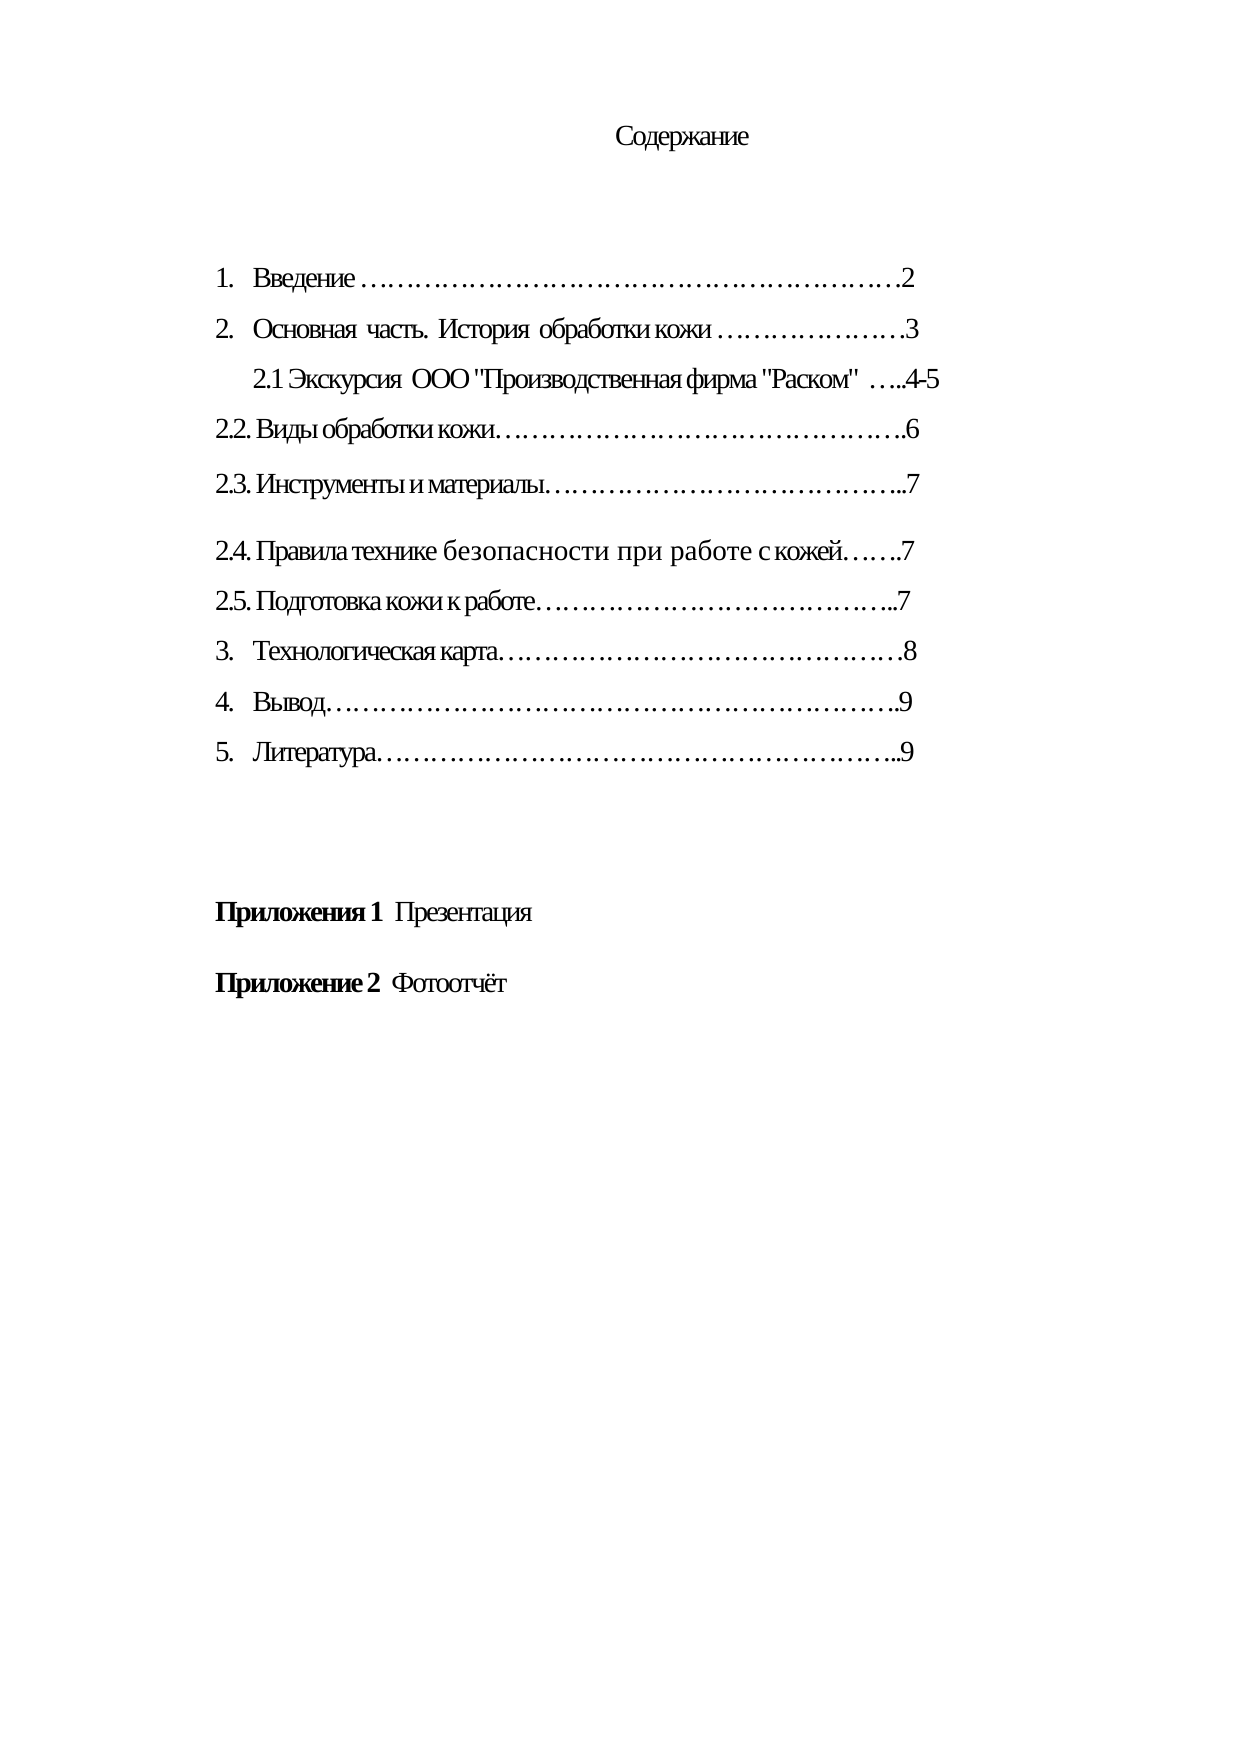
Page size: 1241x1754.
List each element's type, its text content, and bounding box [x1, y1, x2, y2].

text Содержание [215, 118, 1152, 152]
list Вывод……………………………………………………….9 [215, 684, 1152, 717]
list 2.3. Инструменты и материалы…………………………………..7 [177, 466, 1152, 499]
list Введение ……………………………………………………2 [215, 260, 1152, 294]
list 2.4. Правила технике безопасности при работе с кожей…….7 [177, 533, 1152, 566]
list Основная часть. История обработки кожи …………………3 [215, 311, 1152, 344]
list 2.5. Подготовка кожи к работе…………………………………..7 [177, 583, 1152, 617]
text Приложение 2 Фотоотчёт [215, 965, 1152, 999]
list Литература…………………………………………………..9 [215, 734, 1152, 768]
text 2.1 Экскурсия ООО "Производственная фирма "Раском" …..4-5 [252, 361, 1152, 394]
text 2.2. Виды обработки кожи……………………………………….6 [215, 411, 1152, 445]
text Приложения 1 Презентация [215, 894, 1152, 928]
list Технологическая карта………………………………………8 [215, 633, 1152, 667]
